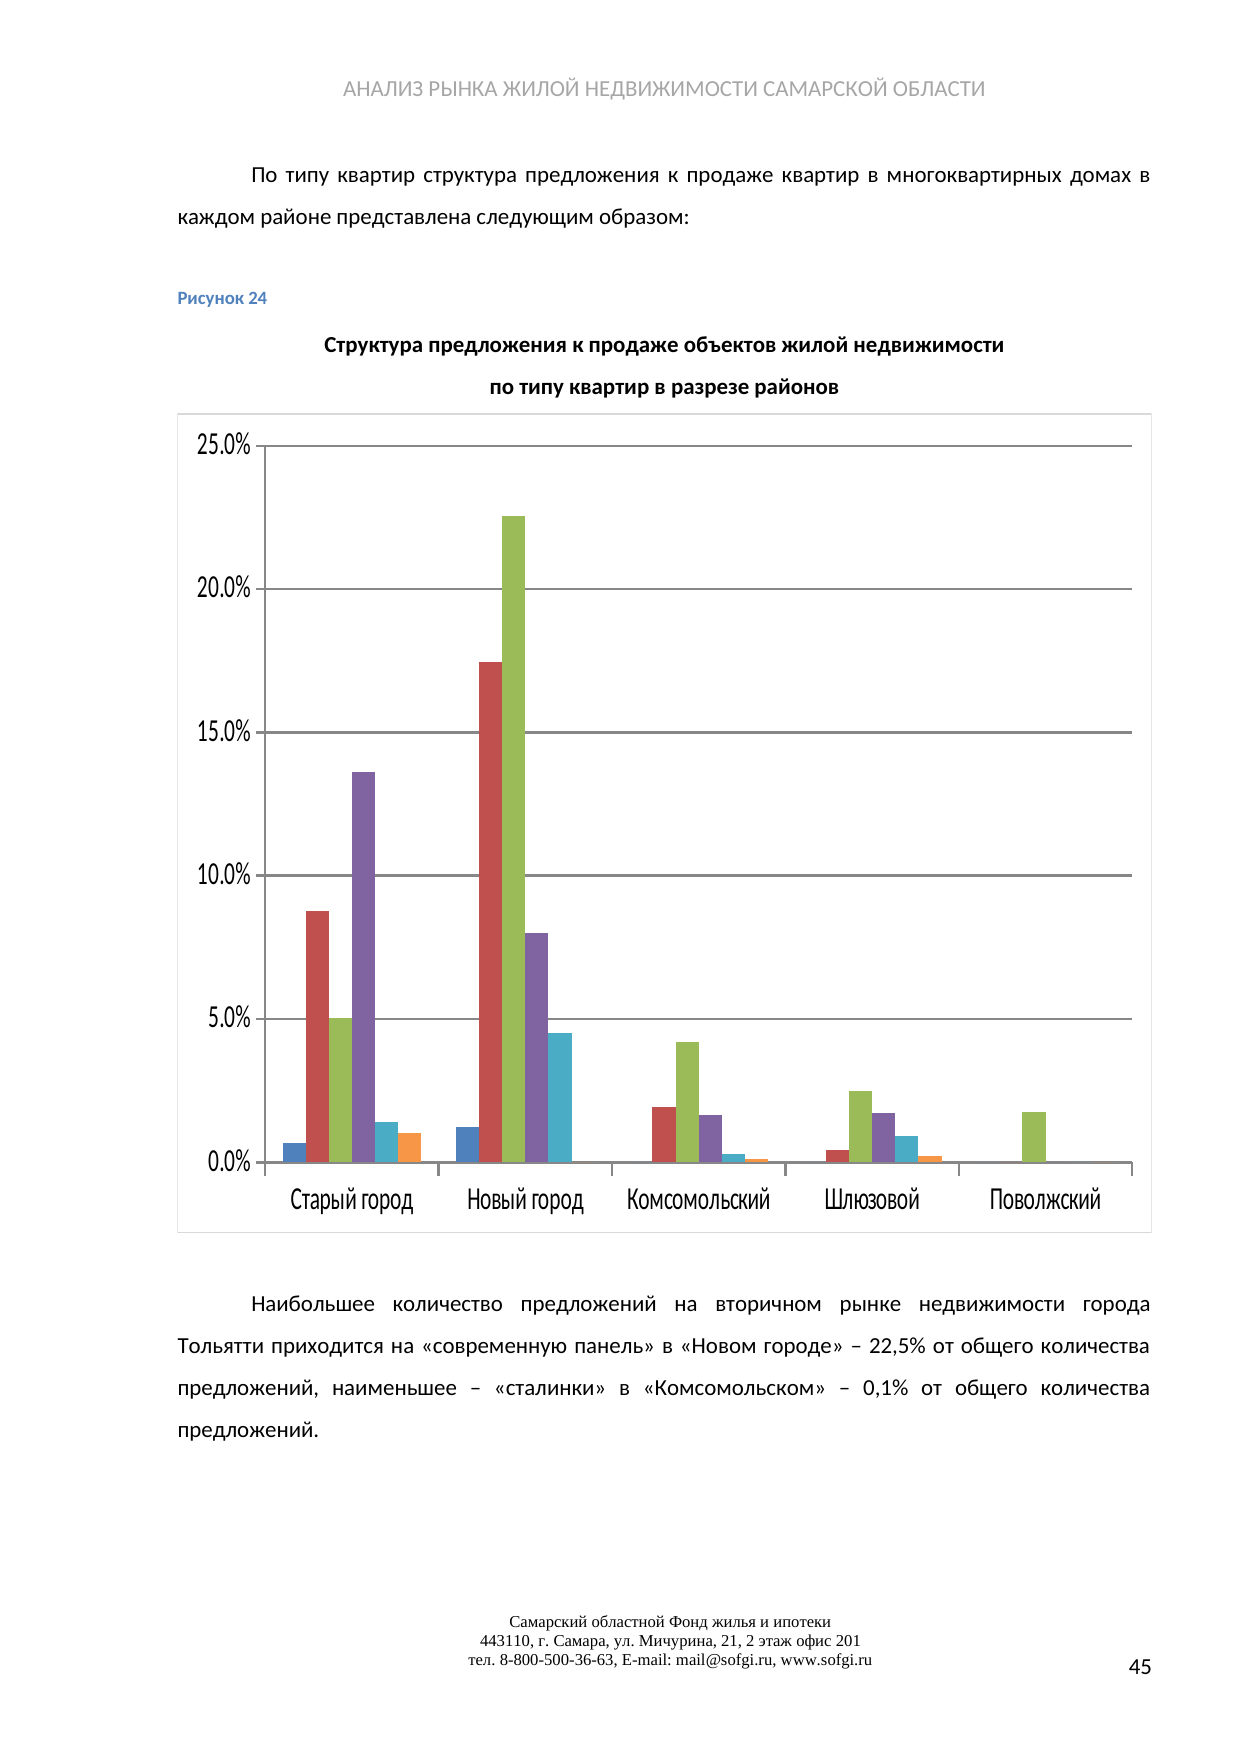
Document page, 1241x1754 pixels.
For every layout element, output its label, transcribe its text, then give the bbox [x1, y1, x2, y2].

text Рисунок 24 [177, 286, 1152, 309]
text Структура предложения к продаже объектов жилой недвижимости по типу квартир в разрезе районов [177, 330, 1152, 400]
text По типу квартир структура предложения к продаже квартир в многоквартирных домах в каждом районе представлена следующим образом: [177, 160, 1152, 230]
text Наибольшее количество предложений на вторичном рынке недвижимости города Тольятти приходится на «современную панель» в «Новом городе» – 22,5% от общего количества предложений, наименьшее – «сталинки» в «Комсомольском» – 0,1% от общего количества предложений. [177, 1289, 1152, 1443]
